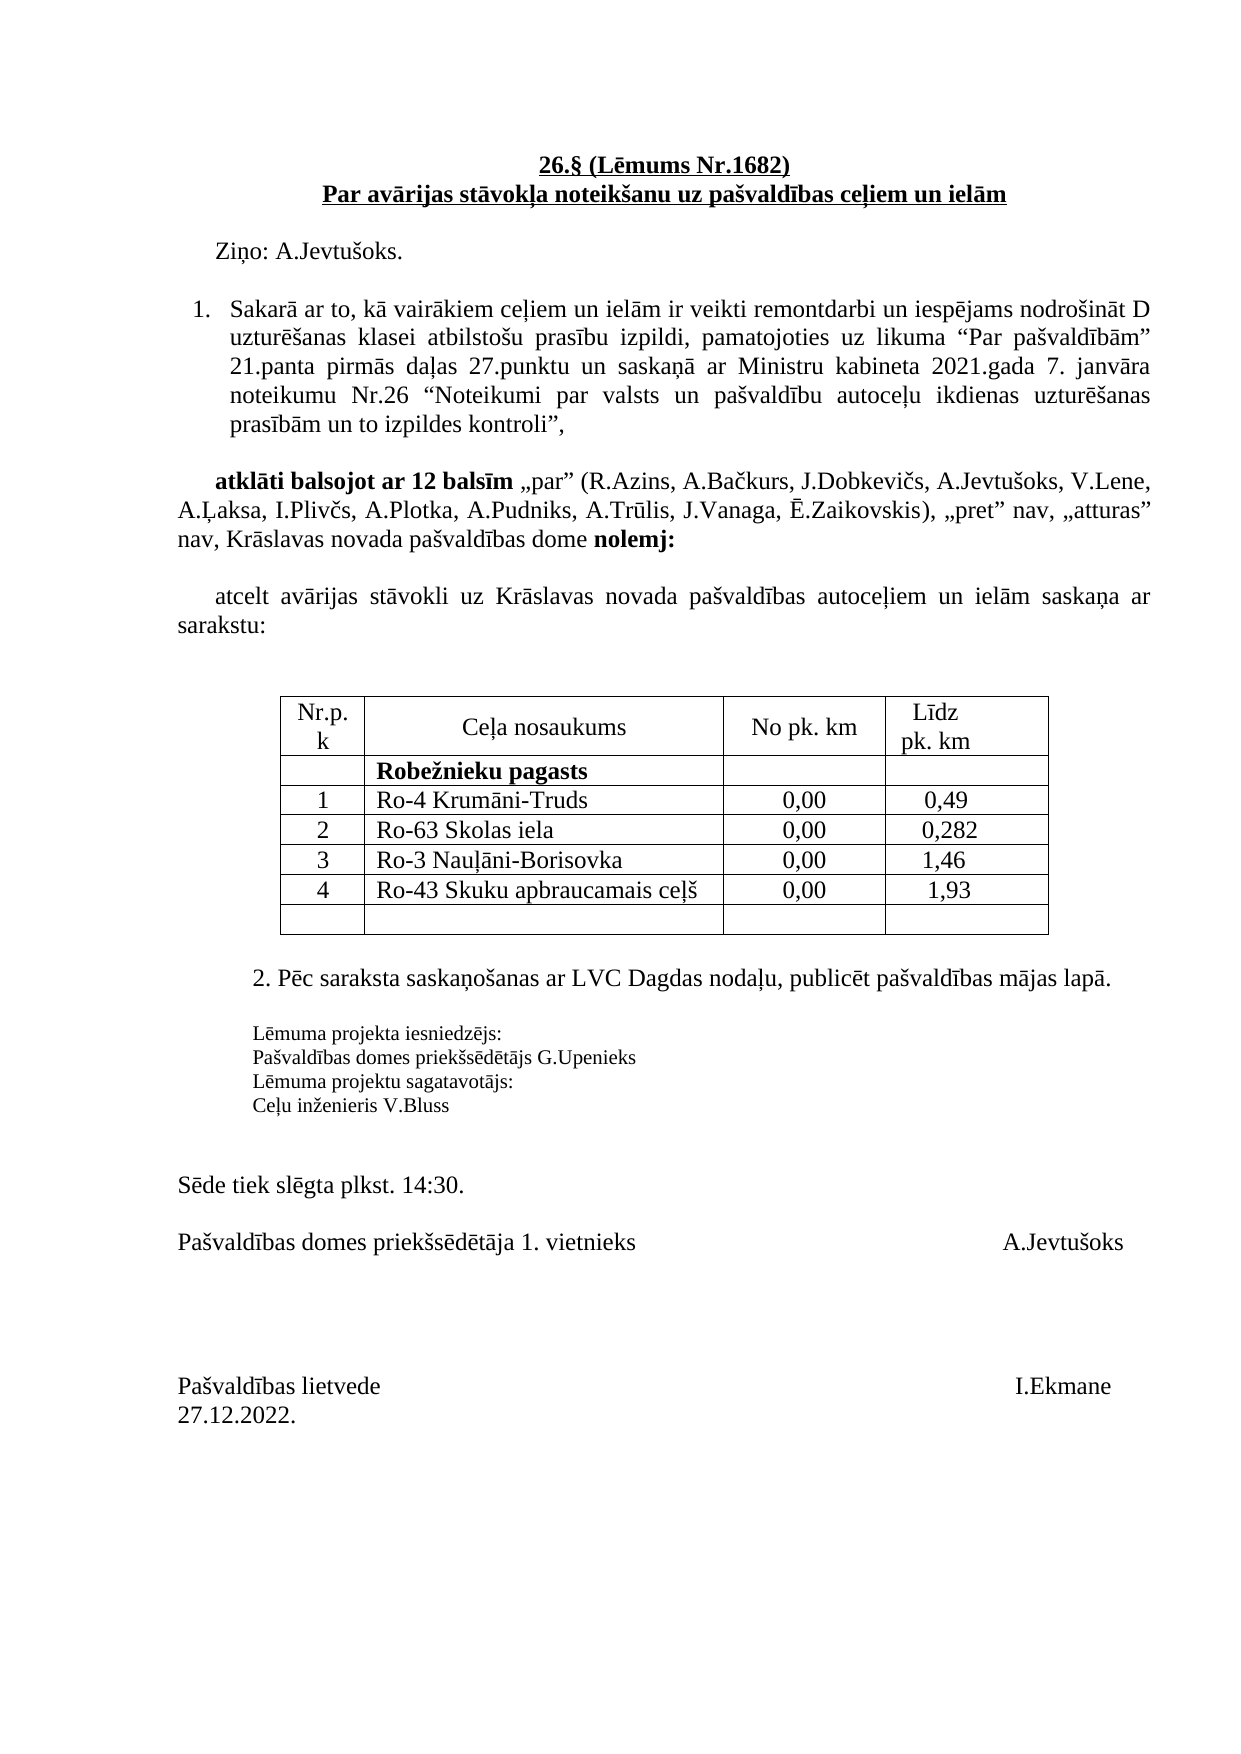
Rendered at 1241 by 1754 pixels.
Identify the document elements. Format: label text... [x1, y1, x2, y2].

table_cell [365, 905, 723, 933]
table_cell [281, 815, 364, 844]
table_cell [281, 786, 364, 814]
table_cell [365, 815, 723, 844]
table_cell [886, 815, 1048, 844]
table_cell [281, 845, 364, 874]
text 2. Pēc saraksta saskaņošanas ar LVC Dagdas nodaļu, publicēt pašvaldības mājas lapā. [252, 963, 1152, 992]
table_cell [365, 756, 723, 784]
text Lēmuma projektu sagatavotājs: [252, 1069, 1152, 1093]
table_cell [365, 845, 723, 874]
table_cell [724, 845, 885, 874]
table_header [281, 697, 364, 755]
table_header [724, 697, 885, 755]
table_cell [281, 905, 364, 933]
text Sēde tiek slēgta plkst. 14:30. [177, 1170, 1152, 1198]
text Pašvaldības lietvede I.Ekmane [177, 1371, 1152, 1400]
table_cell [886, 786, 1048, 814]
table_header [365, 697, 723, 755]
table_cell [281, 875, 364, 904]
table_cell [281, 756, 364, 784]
list Sakarā ar to, kā vairākiem ceļiem un ielām ir veikti remontdarbi un iespējams nodrošināt D uzturēšanas klasei atbilstošu prasību izpildi, pamatojoties uz likuma “Par pašvaldībām” 21.panta pirmās daļas 27.punktu un saskaņā ar Ministru kabineta 2021.gada 7. janvāra noteikumu Nr.26 “Noteikumi par valsts un pašvaldību autoceļu ikdienas uzturēšanas prasībām un to izpildes kontroli”, [192, 294, 1152, 437]
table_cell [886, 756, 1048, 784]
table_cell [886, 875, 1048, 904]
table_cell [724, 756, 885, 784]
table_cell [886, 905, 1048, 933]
text 26.§ (Lēmums Nr.1682) [177, 150, 1152, 179]
text Pašvaldības domes priekšsēdētāja 1. vietnieks A.Jevtušoks [177, 1227, 1152, 1285]
text atklāti balsojot ar 12 balsīm „par” (R.Azins, A.Bačkurs, J.Dobkevičs, A.Jevtušoks, V.Lene, A.Ļaksa, I.Plivčs, A.Plotka, A.Pudniks, A.Trūlis, J.Vanaga, Ē.Zaikovskis), „pret” nav, „atturas” nav, Krāslavas novada pašvaldības dome nolemj: [177, 466, 1152, 552]
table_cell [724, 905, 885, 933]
text Par avārijas stāvokļa noteikšanu uz pašvaldības ceļiem un ielām [177, 179, 1152, 207]
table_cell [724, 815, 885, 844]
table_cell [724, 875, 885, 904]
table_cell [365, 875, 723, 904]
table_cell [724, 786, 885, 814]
text atcelt avārijas stāvokli uz Krāslavas novada pašvaldības autoceļiem un ielām saskaņa ar sarakstu: [177, 581, 1152, 639]
text Ceļu inženieris V.Bluss [252, 1093, 1152, 1117]
text Ziņo: A.Jevtušoks. [177, 236, 1152, 265]
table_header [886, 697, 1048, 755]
text Lēmuma projekta iesniedzējs: [252, 1021, 1152, 1045]
text Pašvaldības domes priekšsēdētājs G.Upenieks [252, 1045, 1152, 1069]
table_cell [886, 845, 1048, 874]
text 27.12.2022. [177, 1400, 1152, 1428]
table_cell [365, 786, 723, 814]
